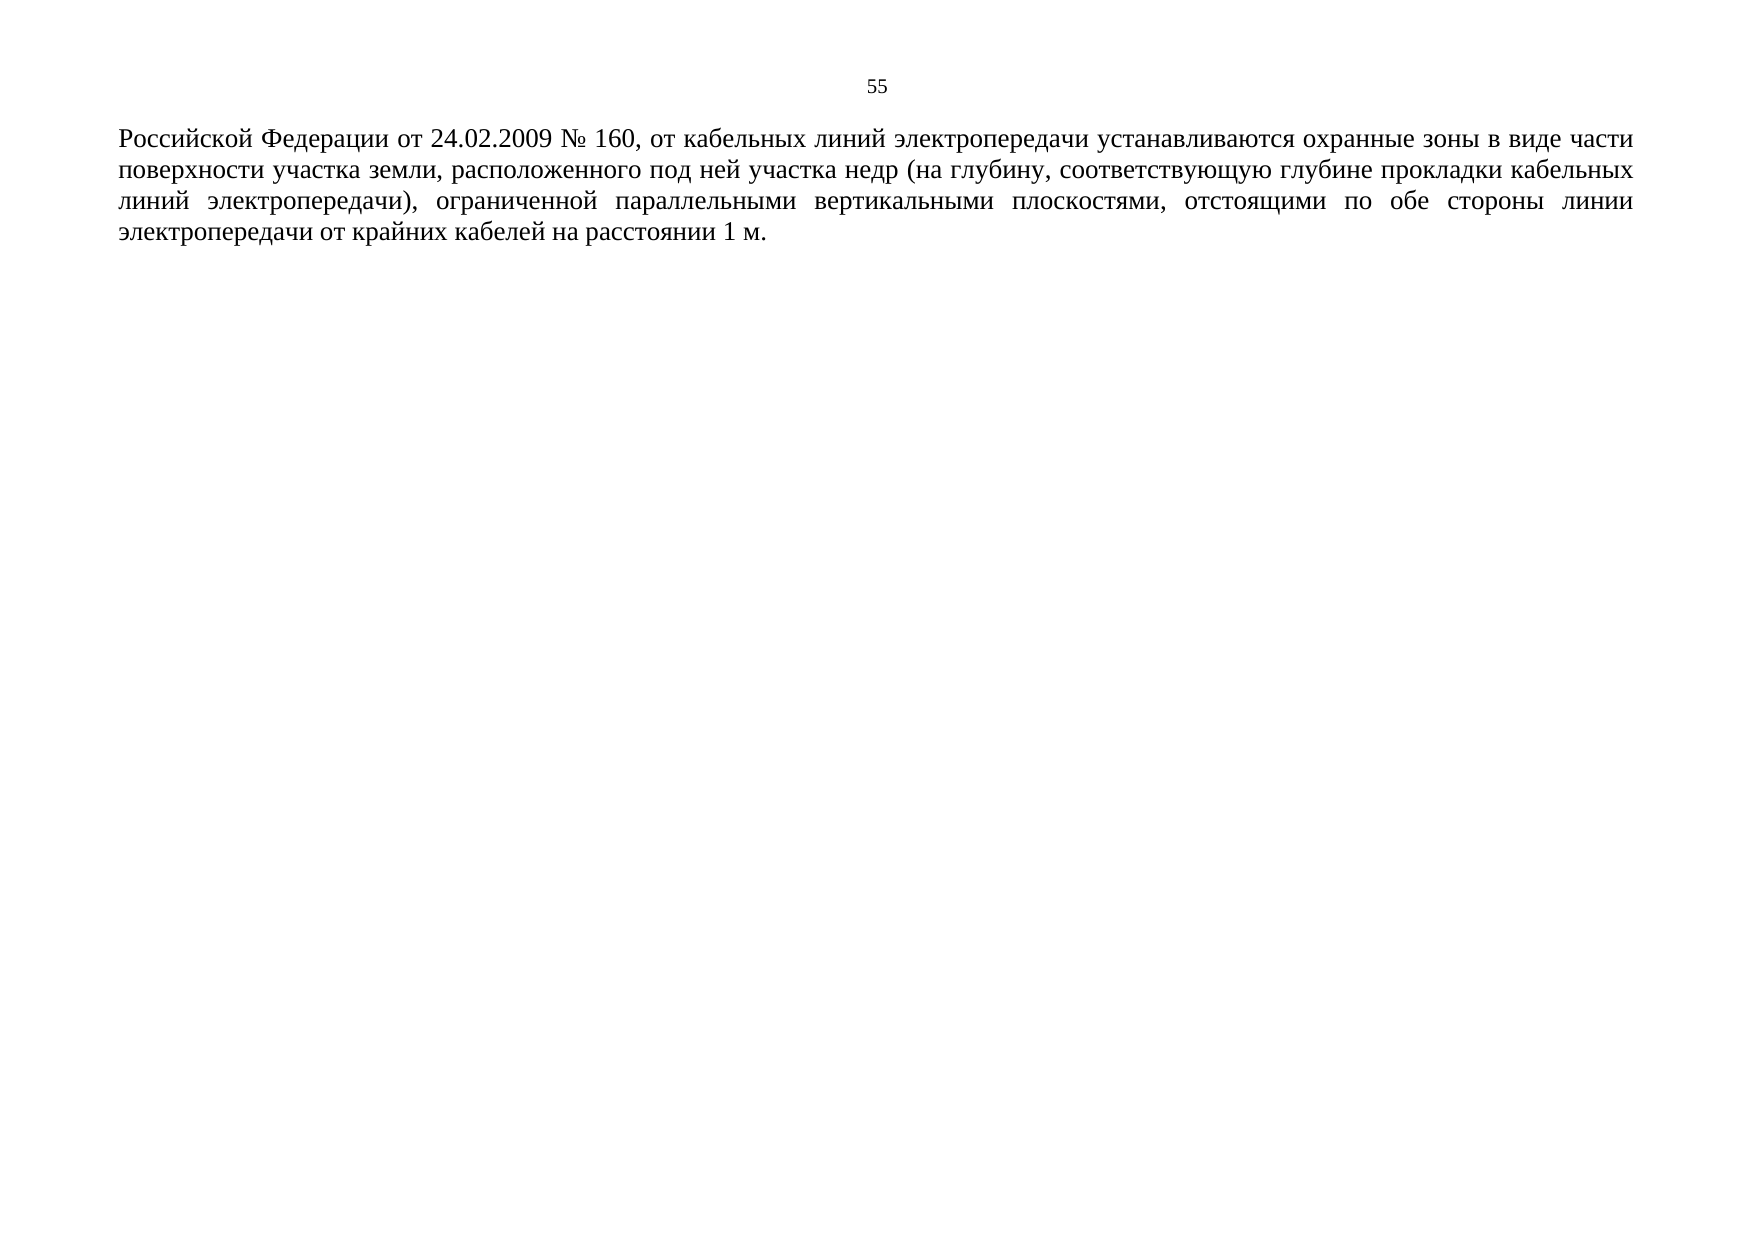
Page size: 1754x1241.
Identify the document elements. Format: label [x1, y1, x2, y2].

text [118, 122, 1636, 247]
